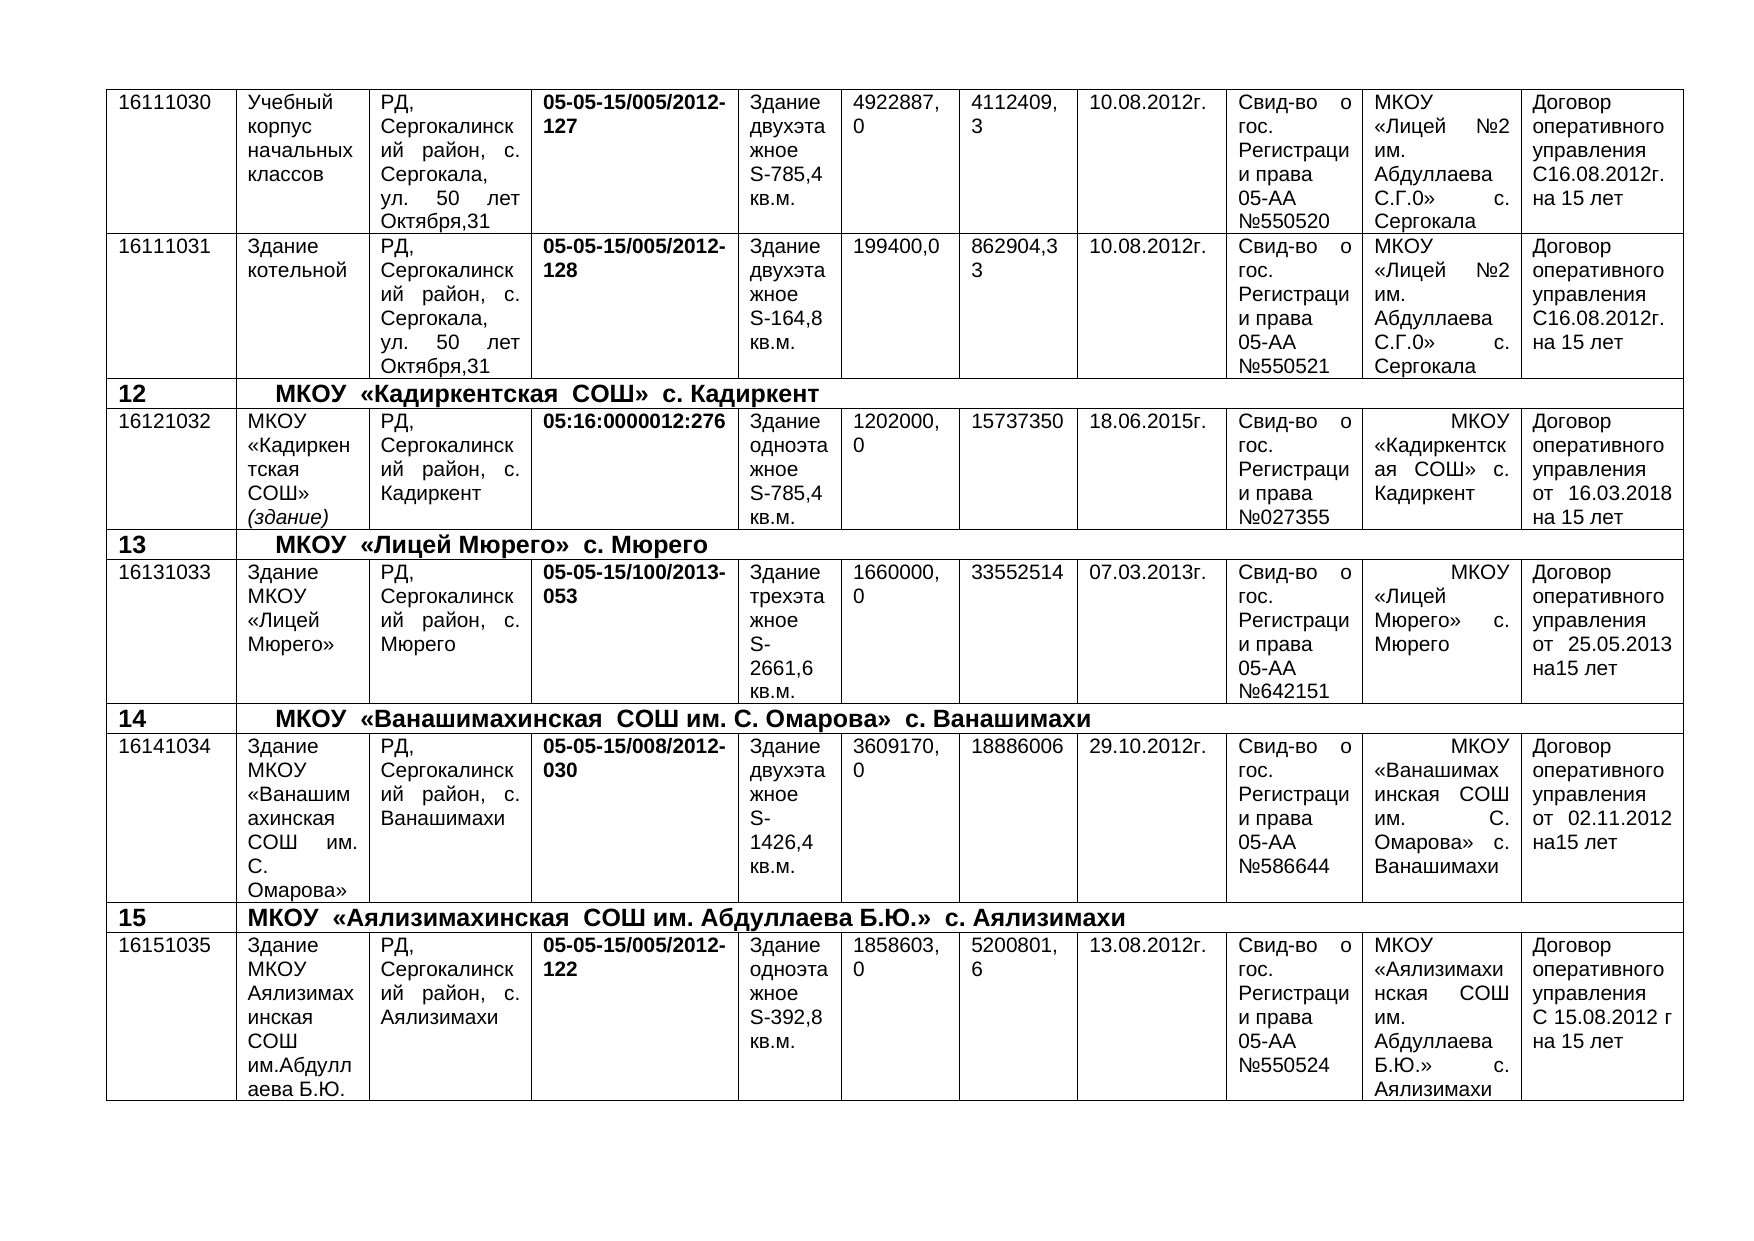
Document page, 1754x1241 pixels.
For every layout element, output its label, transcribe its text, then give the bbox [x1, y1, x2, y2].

table_cell 3609170,0 [842, 734, 959, 902]
table_cell 05-05-15/008/2012-030 [532, 734, 738, 902]
table_cell 33552514 [960, 560, 1077, 703]
table_cell 12 [107, 379, 236, 408]
table_cell 05-05-15/005/2012-122 [532, 933, 738, 1100]
table_cell Свид-во о гос. Регистрации права 05-АА №550521 [1227, 234, 1362, 378]
table_cell Здание двухэтажное S-164,8 кв.м. [739, 234, 841, 378]
table_cell 16111030 [107, 90, 236, 233]
table_cell РД, Сергокалинский район, с. Сергокала, ул. 50 лет Октября,31 [370, 234, 531, 378]
table_cell 14 [107, 704, 236, 733]
table_cell Здание котельной [237, 234, 369, 378]
table_cell Здание МКОУ «Лицей Мюрего» [237, 560, 369, 703]
table_cell МКОУ «Лицей Мюрего» с. Мюрего [1363, 560, 1521, 703]
table_cell Свид-во о гос. Регистрации права 05-АА №586644 [1227, 734, 1362, 902]
table_cell 18.06.2015г. [1078, 409, 1226, 529]
table_cell 13.08.2012г. [1078, 933, 1226, 1100]
table_cell МКОУ «Кадиркентская СОШ» (здание) [237, 409, 369, 529]
table_cell 16111031 [107, 234, 236, 378]
table_cell Здание МКОУ Аялизимахинская СОШ им.Абдуллаева Б.Ю. [237, 933, 369, 1100]
table_cell 1660000,0 [842, 560, 959, 703]
table_cell 10.08.2012г. [1078, 90, 1226, 233]
table_cell 15737350 [960, 409, 1077, 529]
table_cell Свид-во о гос. Регистрации права 05-АА №550520 [1227, 90, 1362, 233]
table_cell 16141034 [107, 734, 236, 902]
table_cell МКОУ «Лицей №2 им. Абдуллаева С.Г.0» с. Сергокала [1363, 234, 1521, 378]
table_cell 05-05-15/005/2012-127 [532, 90, 738, 233]
table_cell 1858603,0 [842, 933, 959, 1100]
table_cell РД, Сергокалинский район, с. Аялизимахи [370, 933, 531, 1100]
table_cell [1363, 90, 1521, 233]
table_cell МКОУ «Кадиркентская СОШ» с. Кадиркент [1363, 409, 1521, 529]
table_cell 1202000,0 [842, 409, 959, 529]
table_cell МКОУ «Кадиркентская СОШ» с. Кадиркент [237, 379, 1683, 408]
table_cell 862904,33 [960, 234, 1077, 378]
table_cell МКОУ «Аялизимахинская СОШ им. Абдуллаева Б.Ю.» с. Аялизимахи [1363, 933, 1521, 1100]
table_cell Договор оперативного управления от 16.03.2018 на 15 лет [1522, 409, 1683, 529]
table_cell Свид-во о гос. Регистрации права №027355 [1227, 409, 1362, 529]
table_cell 199400,0 [842, 234, 959, 378]
table_cell 16131033 [107, 560, 236, 703]
table_cell Здание МКОУ «Ванашимахинская СОШ им. С. Омарова» [237, 734, 369, 902]
table_cell 5200801,6 [960, 933, 1077, 1100]
table_cell Договор оперативного управления от 02.11.2012 на15 лет [1522, 734, 1683, 902]
table_cell 05-05-15/005/2012-128 [532, 234, 738, 378]
table_cell Здание двухэтажное S-1426,4 кв.м. [739, 734, 841, 902]
table_cell Свид-во о гос. Регистрации права 05-АА №642151 [1227, 560, 1362, 703]
table_cell Здание трехэтажное S-2661,6 кв.м. [739, 560, 841, 703]
table_cell Договор оперативного управления от 25.05.2013 на15 лет [1522, 560, 1683, 703]
table_cell 10.08.2012г. [1078, 234, 1226, 378]
table_cell 05:16:0000012:276 [532, 409, 738, 529]
table_cell РД, Сергокалинский район, с. Мюрего [370, 560, 531, 703]
table_cell 05-05-15/100/2013-053 [532, 560, 738, 703]
table_cell 16151035 [107, 933, 236, 1100]
table_cell РД, Сергокалинский район, с. Ванашимахи [370, 734, 531, 902]
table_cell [370, 90, 531, 233]
table_cell 18886006 [960, 734, 1077, 902]
table_cell 4922887,0 [842, 90, 959, 233]
table_cell 4112409,3 [960, 90, 1077, 233]
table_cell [1522, 90, 1683, 233]
table_cell Здание двухэтажное S-785,4 кв.м. [739, 90, 841, 233]
table_cell Учебный корпус начальных классов [237, 90, 369, 233]
table_cell 15 [107, 903, 236, 932]
table_cell МКОУ «Аялизимахинская СОШ им. Абдуллаева Б.Ю.» с. Аялизимахи [237, 903, 1683, 932]
table_cell МКОУ «Ванашимахинская СОШ им. С. Омарова» с. Ванашимахи [237, 704, 1683, 733]
table_cell МКОУ «Лицей Мюрего» с. Мюрего [237, 530, 1683, 558]
table_cell 07.03.2013г. [1078, 560, 1226, 703]
table_cell Здание одноэтажное S-392,8 кв.м. [739, 933, 841, 1100]
table_cell 29.10.2012г. [1078, 734, 1226, 902]
table_cell 13 [107, 530, 236, 558]
table_cell МКОУ «Ванашимахинская СОШ им. С. Омарова» с. Ванашимахи [1363, 734, 1521, 902]
table_cell 16121032 [107, 409, 236, 529]
table_cell Здание одноэтажное S-785,4 кв.м. [739, 409, 841, 529]
table_cell Свид-во о гос. Регистрации права 05-АА №550524 [1227, 933, 1362, 1100]
table_cell Договор оперативного управления С16.08.2012г. на 15 лет [1522, 234, 1683, 378]
table_cell Договор оперативного управления С 15.08.2012 г на 15 лет [1522, 933, 1683, 1100]
table_cell РД, Сергокалинский район, с. Кадиркент [370, 409, 531, 529]
